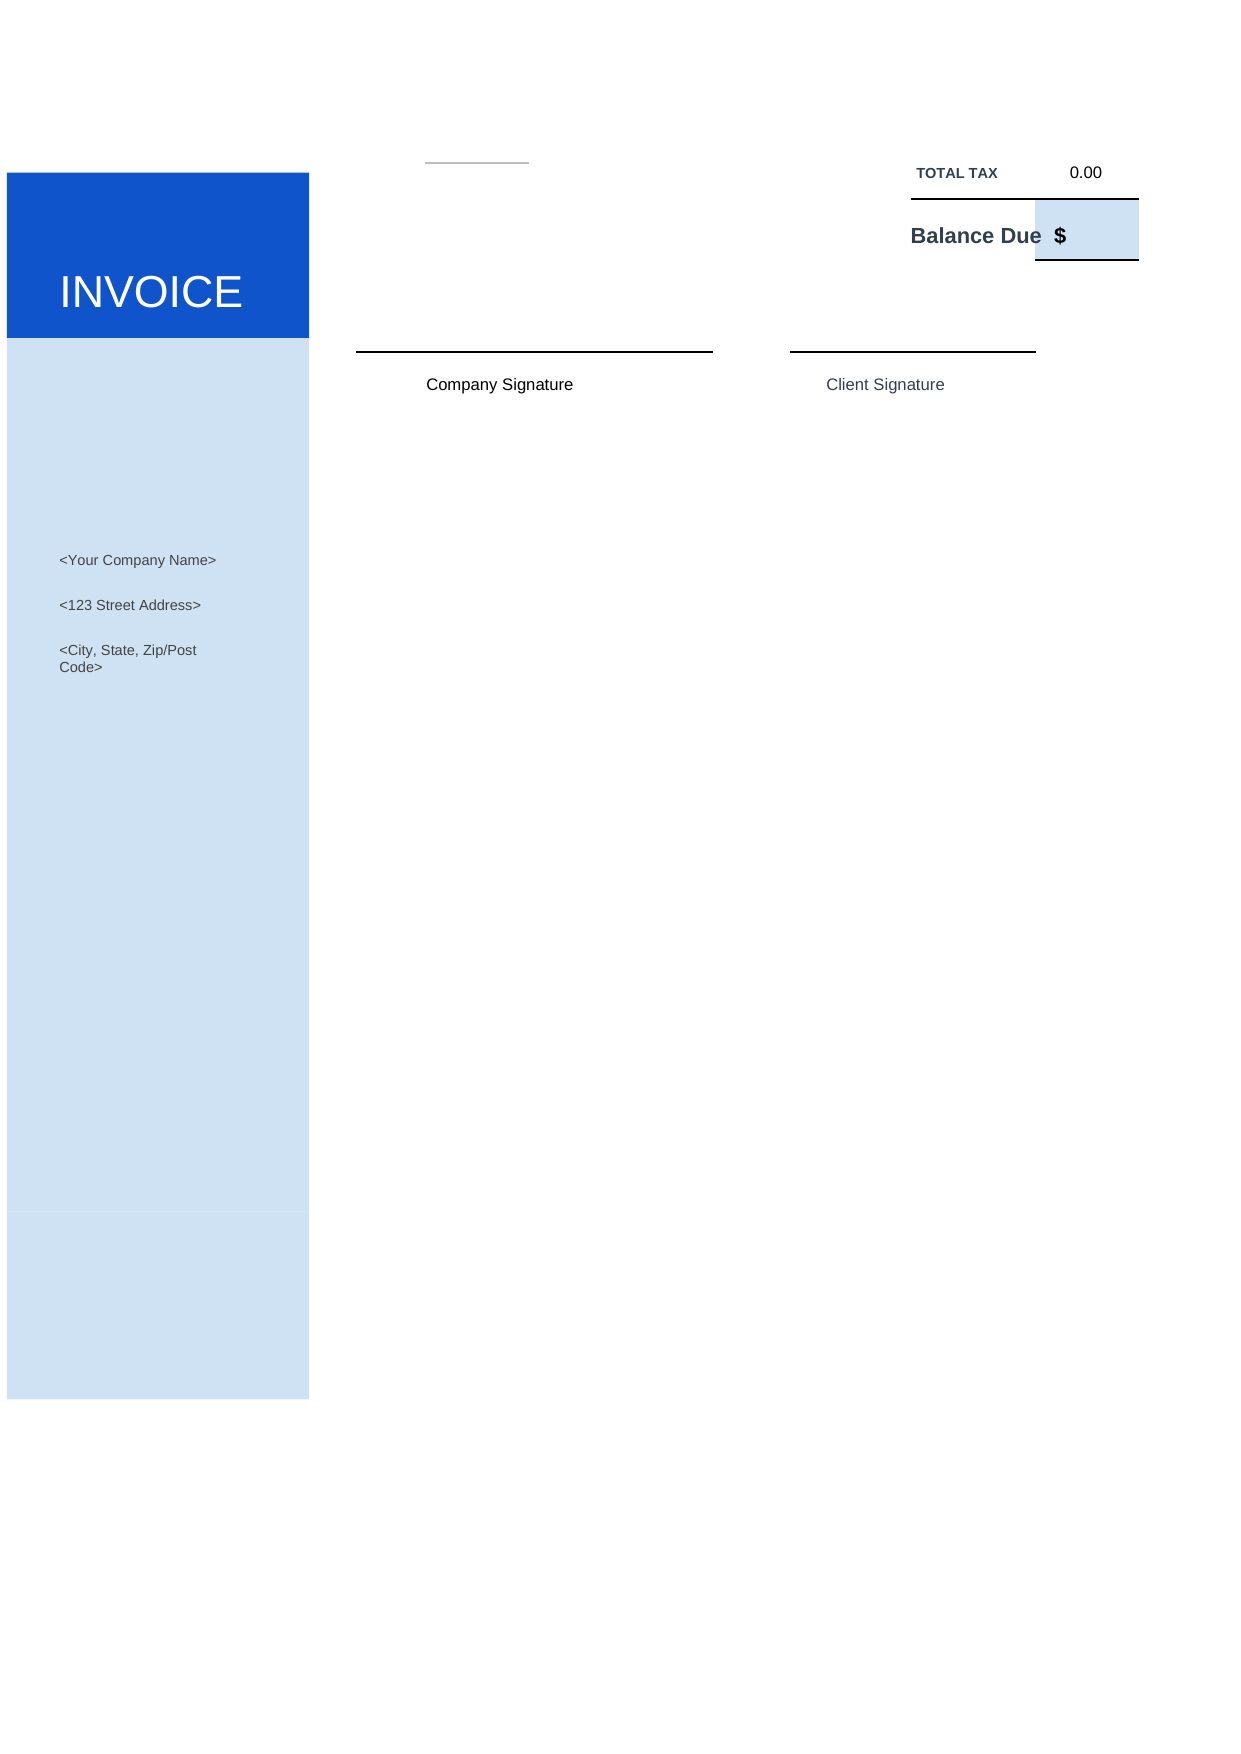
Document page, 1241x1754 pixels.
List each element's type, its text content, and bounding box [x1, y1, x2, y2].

text Client Signature [620, 379, 1151, 393]
text TOTAL TAX 0.00 [916, 162, 1151, 182]
text Company Signature [310, 379, 573, 393]
